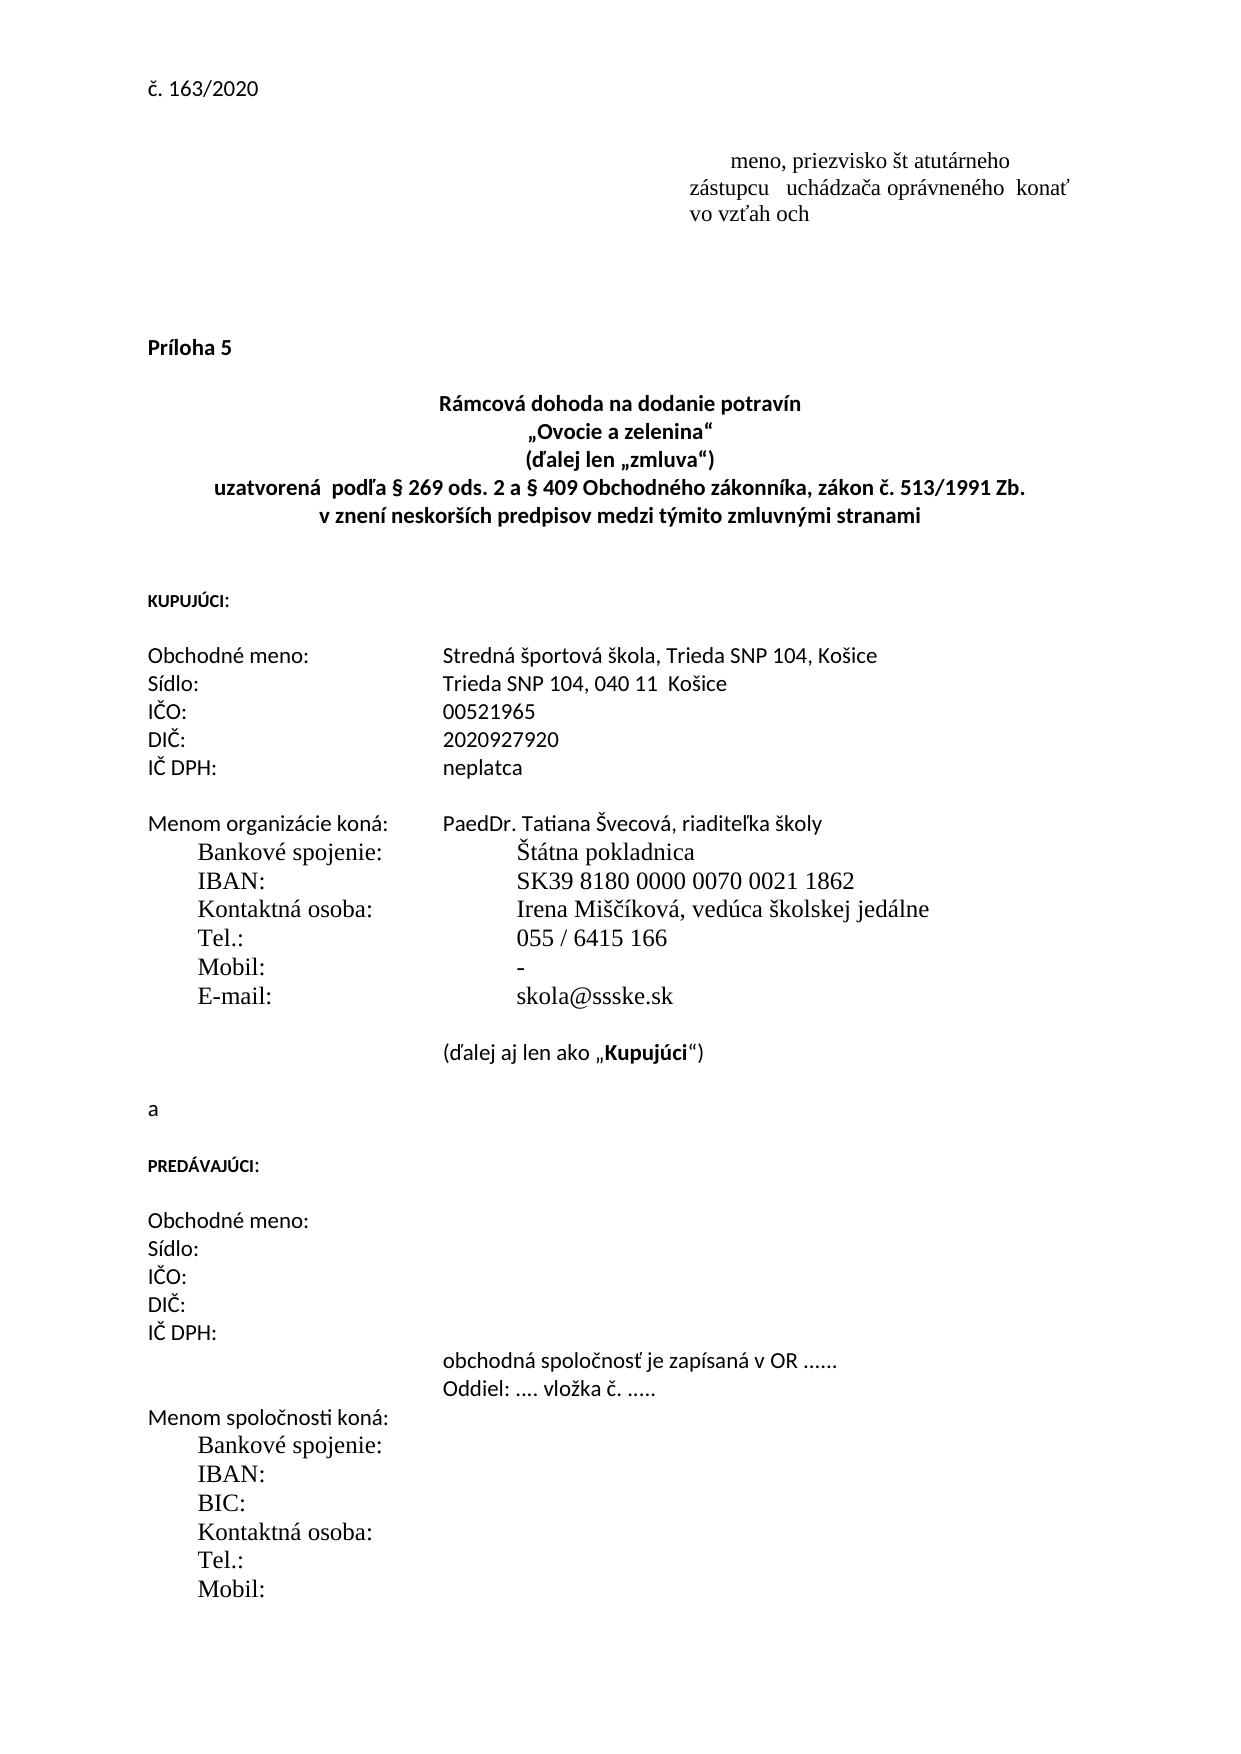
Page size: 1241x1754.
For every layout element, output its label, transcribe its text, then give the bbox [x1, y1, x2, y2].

text Kontaktná osoba: [197, 1517, 1093, 1546]
text Príloha 5 [148, 333, 1093, 361]
text obchodná spoločnosť je zapísaná v OR ...... [148, 1347, 1093, 1374]
text IČ DPH: [148, 1318, 1093, 1347]
text DIČ: [148, 1291, 1093, 1318]
text Obchodné meno: [148, 1206, 1093, 1234]
text Menom organizácie koná: PaedDr. Tatiana Švecová, riaditeľka školy [148, 809, 1093, 837]
text (ďalej len „zmluva“) [148, 445, 1093, 473]
text uzatvorená podľa § 269 ods. § 409 Obchodného zákonníka, zákon č. 513/1991 Zb. [148, 473, 1093, 501]
text Sídlo: Trieda SNP 104, 040 11 Košice [148, 669, 1093, 697]
text kupujúci: [148, 585, 1093, 613]
text a [148, 1094, 1093, 1122]
text IČO: [148, 1262, 1093, 1291]
text Mobil: [197, 1574, 1093, 1603]
text Obchodné meno: Stredná športová škola, Trieda SNP 104, Košice [148, 641, 1093, 669]
text Tel.: 055 / 6415 166 [197, 923, 1093, 952]
text „Ovocie a zelenina“ [148, 417, 1093, 445]
text IČO: 00521965 [148, 697, 1093, 725]
text Sídlo: [148, 1234, 1093, 1262]
text v znení neskorších predpisov medzi týmito zmluvnými stranami [148, 501, 1093, 529]
text E-mail: skola@ssske.sk [197, 981, 1093, 1009]
list meno, priezvisko št atutárneho zástupcu uchádzača oprávneného konať vo vzťah och [689, 148, 1093, 227]
text Bankové spojenie: Štátna pokladnica [197, 837, 1093, 866]
text BIC: [197, 1488, 1093, 1517]
text IBAN: SK39 8180 0000 0070 0021 1862 [197, 866, 1093, 894]
text Rámcová dohoda na dodanie potravín [148, 389, 1093, 417]
text Menom spoločnosti koná: [148, 1403, 1093, 1431]
text (ďalej aj len ako „Kupujúci“) [148, 1038, 1093, 1066]
text IBAN: [197, 1459, 1093, 1488]
text predávajúci: [148, 1150, 1093, 1178]
text Kontaktná osoba: Irena Miščíková, vedúca školskej jedálne [197, 894, 1093, 923]
text Tel.: [197, 1546, 1093, 1574]
text Bankové spojenie: [197, 1431, 1093, 1459]
text IČ DPH: neplatca [148, 753, 1093, 781]
text Mobil: - [197, 952, 1093, 981]
text DIČ: 2020927920 [148, 725, 1093, 753]
text Oddiel: .... vložka č. ..... [148, 1374, 1093, 1403]
